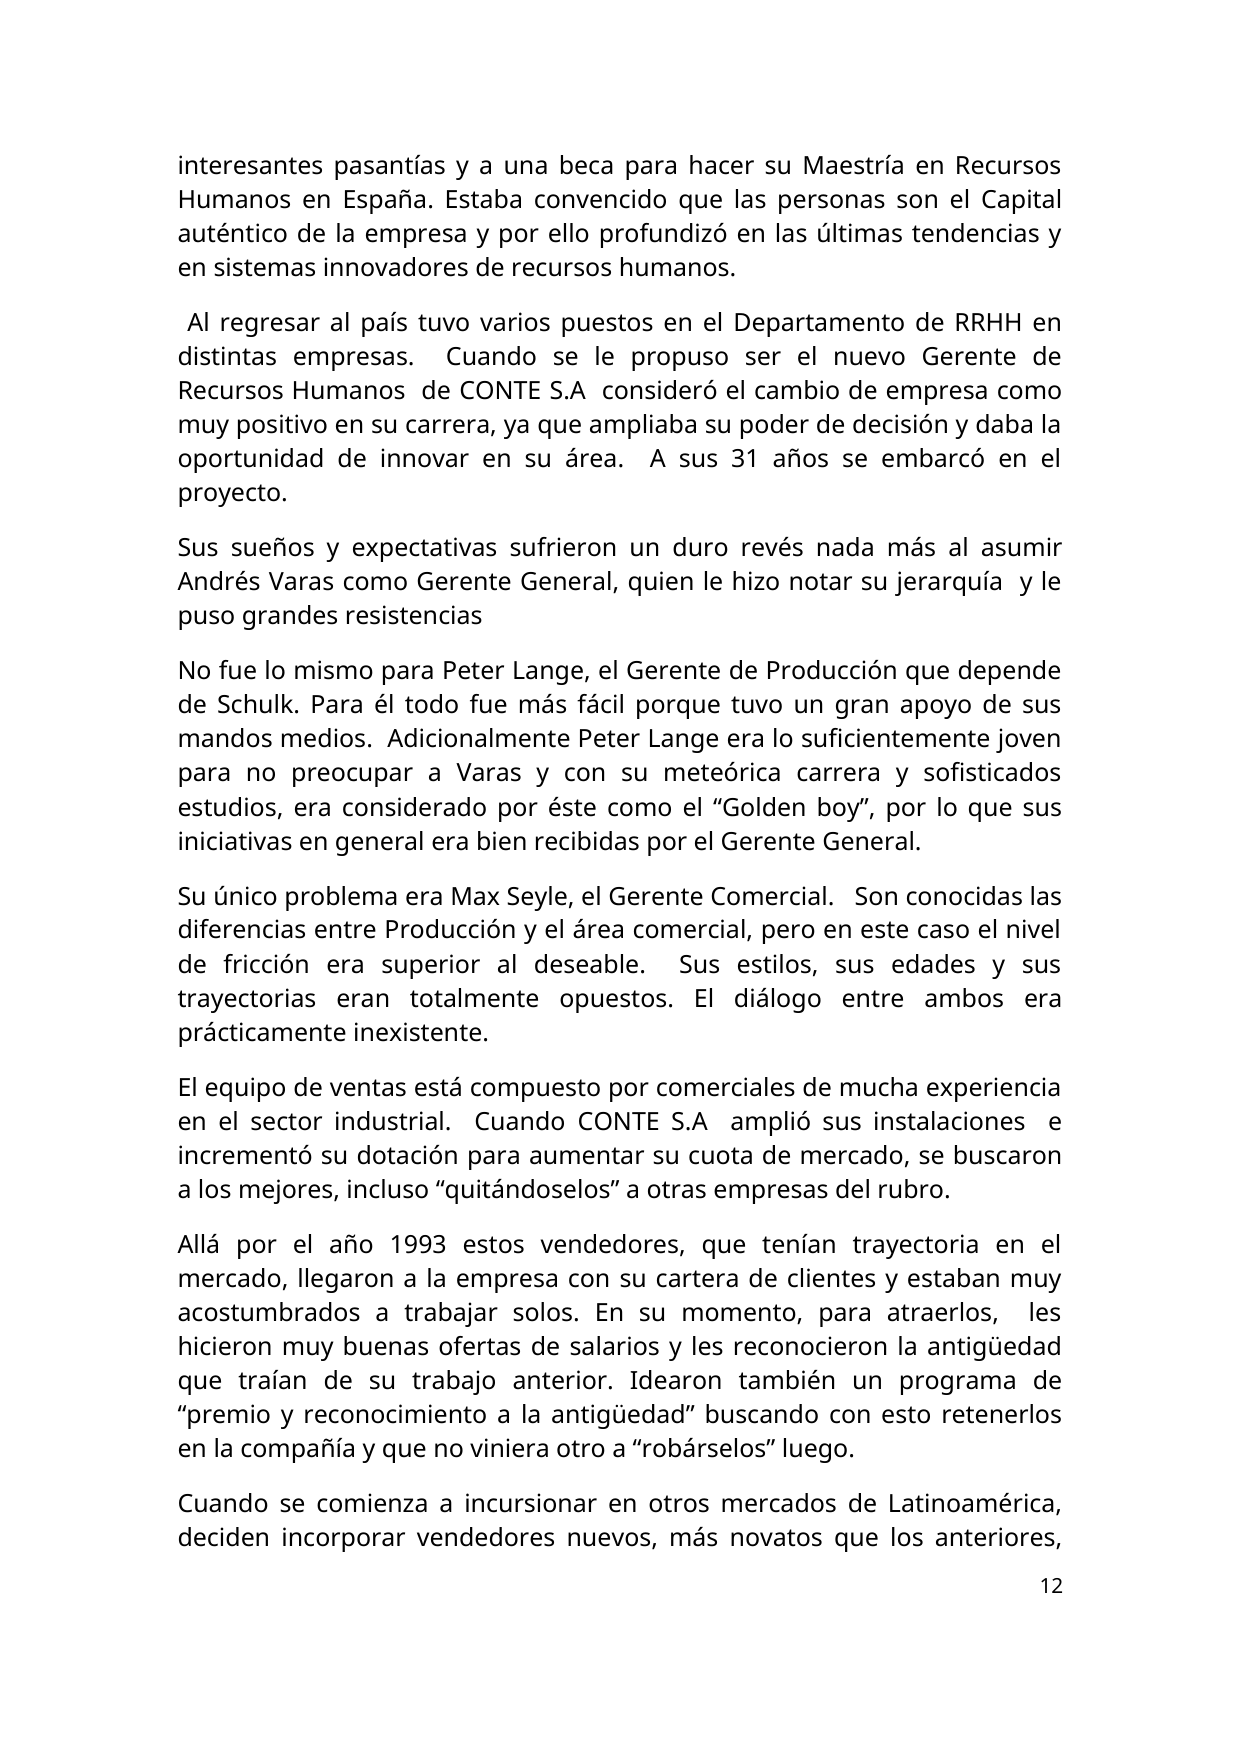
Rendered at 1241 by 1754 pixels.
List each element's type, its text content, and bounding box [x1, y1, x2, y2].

text Allá por el año 1993 estos vendedores, que tenían trayectoria en el mercado, llegaron a la empresa con su cartera de clientes y estaban muy acostumbrados a trabajar solos. En su momento, para atraerlos, les hicieron muy buenas ofertas de salarios y les reconocieron la antigüedad que traían de su trabajo anterior. Idearon también un programa de “premio y reconocimiento a la antigüedad” buscando con esto retenerlos en la compañía y que no viniera otro a “robárselos” luego. [177, 1226, 1063, 1465]
text El equipo de ventas está compuesto por comerciales de mucha experiencia en el sector industrial. Cuando CONTE S.A amplió sus instalaciones e incrementó su dotación para aumentar su cuota de mercado, se buscaron a los mejores, incluso “quitándoselos” a otras empresas del rubro. [177, 1069, 1063, 1206]
text Su único problema era Max Seyle, el Gerente Comercial. Son conocidas las diferencias entre Producción y el área comercial, pero en este caso el nivel de fricción era superior al deseable. Sus estilos, sus edades y sus trayectorias eran totalmente opuestos. El diálogo entre ambos era prácticamente inexistente. [177, 878, 1063, 1048]
text Sus sueños y expectativas sufrieron un duro revés nada más al asumir Andrés Varas como Gerente General, quien le hizo notar su jerarquía y le puso grandes resistencias [177, 530, 1063, 632]
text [177, 1486, 1063, 1554]
text No fue lo mismo para Peter Lange, el Gerente de Producción que depende de Schulk. Para él todo fue más fácil porque tuvo un gran apoyo de sus mandos medios. Adicionalmente Peter Lange era lo suficientemente joven para no preocupar a Varas y con su meteórica carrera y sofisticados estudios, era considerado por éste como el “Golden boy”, por lo que sus iniciativas en general era bien recibidas por el Gerente General. [177, 653, 1063, 857]
text Al regresar al país tuvo varios puestos en el Departamento de RRHH en distintas empresas. Cuando se le propuso ser el nuevo Gerente de Recursos Humanos de CONTE S.A consideró el cambio de empresa como muy positivo en su carrera, ya que ampliaba su poder de decisión y daba la oportunidad de innovar en su área. A sus 31 años se embarcó en el proyecto. [177, 305, 1063, 509]
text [177, 148, 1063, 284]
